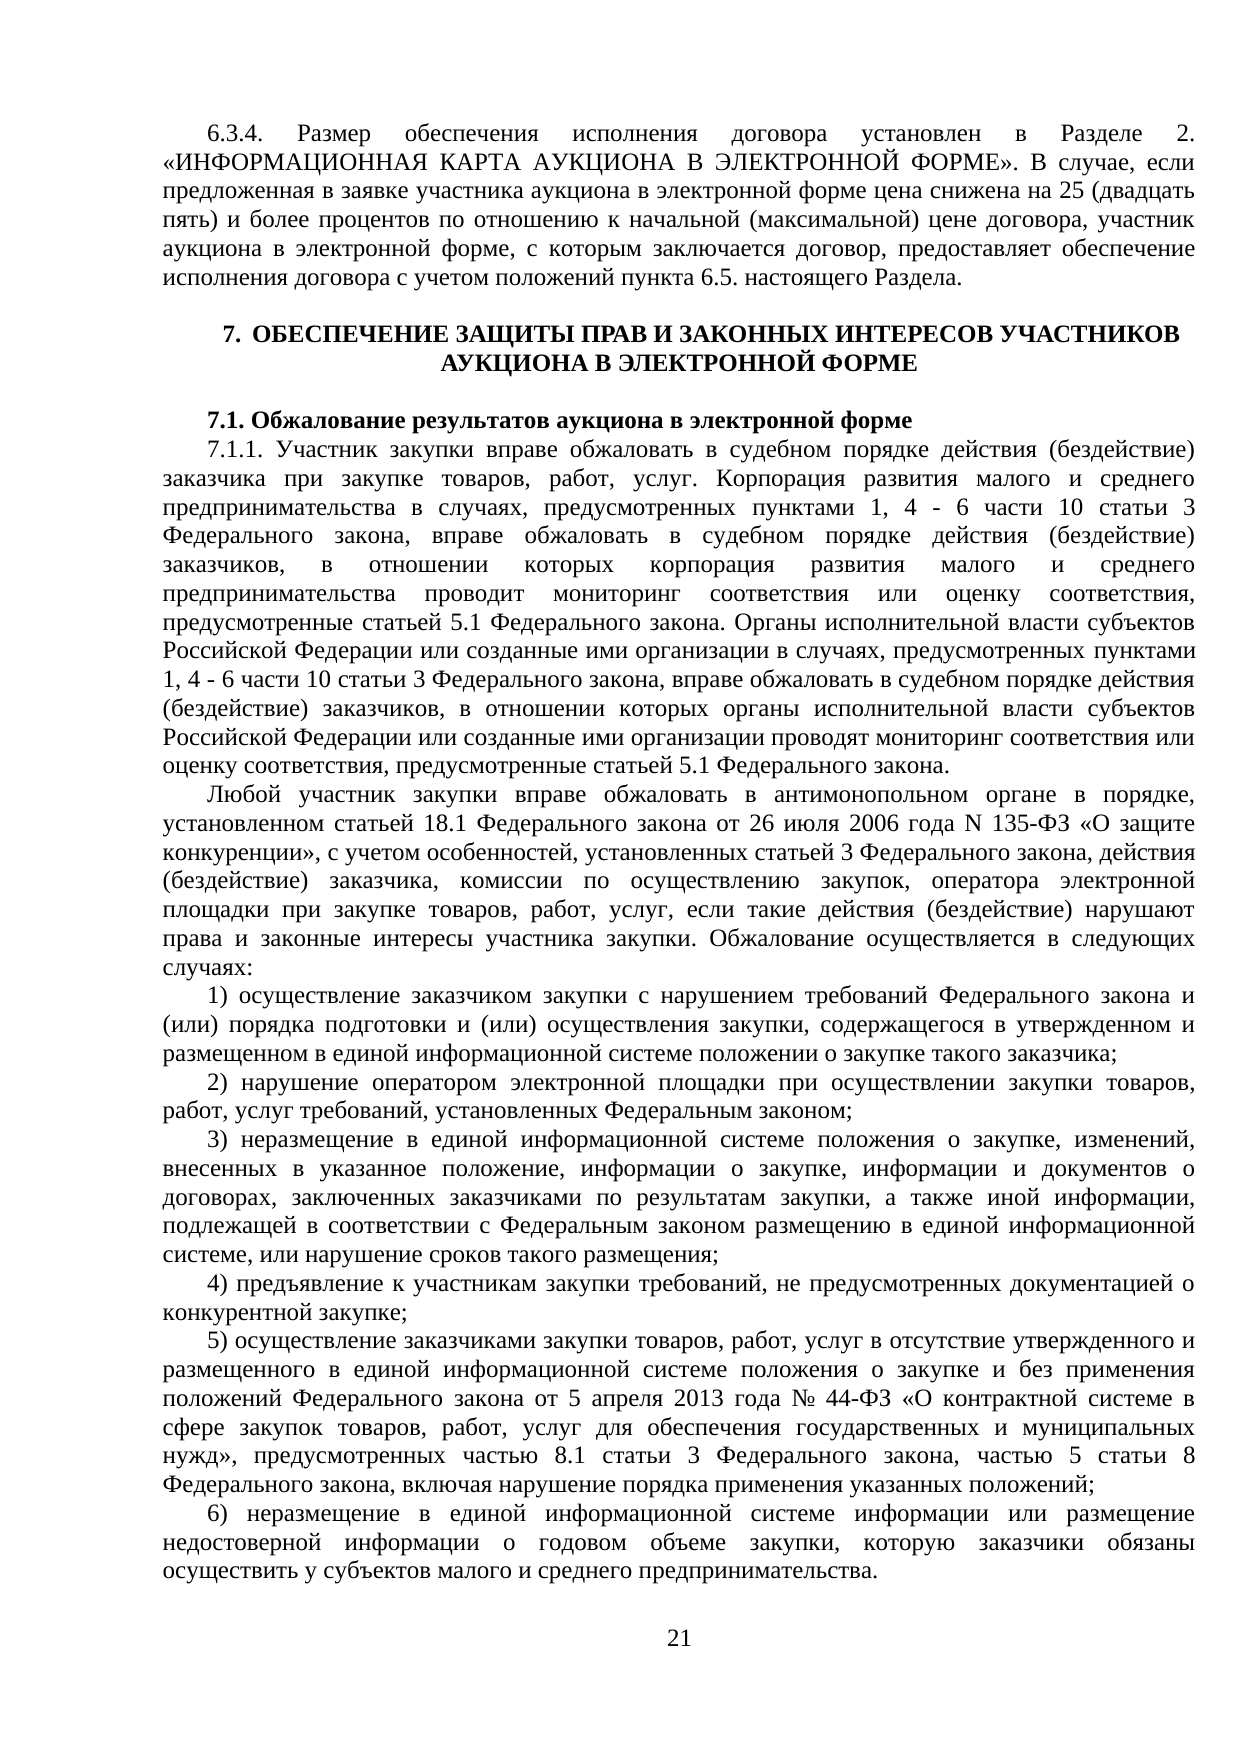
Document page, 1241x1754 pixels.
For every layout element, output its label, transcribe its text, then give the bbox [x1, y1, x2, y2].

text 1) осуществление заказчиком закупки с нарушением требований Федерального закона и (или) порядка подготовки и (или) осуществления закупки, содержащегося в утвержденном и размещенном в единой информационной системе положении о закупке такого заказчика; [162, 981, 1196, 1067]
text 4) предъявление к участникам закупки требований, не предусмотренных документацией о конкурентной закупке; [162, 1268, 1196, 1326]
text 5) осуществление заказчиками закупки товаров, работ, услуг в отсутствие утвержденного и размещенного в единой информационной системе положения о закупке и без применения положений Федерального закона от 5 апреля 2013 года № 44-ФЗ «О контрактной системе в сфере закупок товаров, работ, услуг для обеспечения государственных и муниципальных нужд», предусмотренных частью 8.1 статьи 3 Федерального закона, частью 5 статьи 8 Федерального закона, включая нарушение порядка применения указанных положений; [162, 1326, 1196, 1498]
text 7.1.1. Участник закупки вправе обжаловать в судебном порядке действия (бездействие) заказчика при закупке товаров, работ, услуг. Корпорация развития малого и среднего предпринимательства в случаях, предусмотренных пунктами 1, 4 - 6 части 10 статьи 3 Федерального закона, вправе обжаловать в судебном порядке действия (бездействие) заказчиков, в отношении которых корпорация развития малого и среднего предпринимательства проводит мониторинг соответствия или оценку соответствия, предусмотренные статьей 5.1 Федерального закона. Органы исполнительной власти субъектов Российской Федерации или созданные ими организации в случаях, предусмотренных пунктами 1, 4 - 6 части 10 статьи 3 Федерального закона, вправе обжаловать в судебном порядке действия (бездействие) заказчиков, в отношении которых органы исполнительной власти субъектов Российской Федерации или созданные ими организации проводят мониторинг соответствия или оценку соответствия, предусмотренные статьей 5.1 Федерального закона. [162, 434, 1196, 779]
subtitle 7. ОБЕСПЕЧЕНИЕ ЗАЩИТЫ ПРАВ И ЗАКОННЫХ ИНТЕРЕСОВ УЧАСТНИКОВ АУКЦИОНА В ЭЛЕКТРОННОЙ ФОРМЕ [162, 319, 1196, 377]
text 2) нарушение оператором электронной площадки при осуществлении закупки товаров, работ, услуг требований, установленных Федеральным законом; [162, 1067, 1196, 1124]
text Любой участник закупки вправе обжаловать в антимонопольном органе в порядке, установленном статьей 18.1 Федерального закона от 26 июля 2006 года N 135-ФЗ «О защите конкуренции», с учетом особенностей, установленных статьей 3 Федерального закона, действия (бездействие) заказчика, комиссии по осуществлению закупок, оператора электронной площадки при закупке товаров, работ, услуг, если такие действия (бездействие) нарушают права и законные интересы участника закупки. Обжалование осуществляется в следующих случаях: [162, 779, 1196, 981]
text 3) неразмещение в единой информационной системе положения о закупке, изменений, внесенных в указанное положение, информации о закупке, информации и документов о договорах, заключенных заказчиками по результатам закупки, а также иной информации, подлежащей в соответствии с Федеральным законом размещению в единой информационной системе, или нарушение сроков такого размещения; [162, 1124, 1196, 1268]
text 6) неразмещение в единой информационной системе информации или размещение недостоверной информации о годовом объеме закупки, которую заказчики обязаны осуществить у субъектов малого и среднего предпринимательства. [162, 1498, 1196, 1584]
text 7.1. Обжалование результатов аукциона в электронной форме [162, 406, 1196, 434]
text 6.3.4. Размер обеспечения исполнения договора установлен в Разделе 2. «ИНФОРМАЦИОННАЯ КАРТА АУКЦИОНА В ЭЛЕКТРОННОЙ ФОРМЕ». В случае, если предложенная в заявке участника аукциона в электронной форме цена снижена на 25 (двадцать пять) и более процентов по отношению к начальной (максимальной) цене договора, участник аукциона в электронной форме, с которым заключается договор, предоставляет обеспечение исполнения договора с учетом положений пункта 6.5. настоящего Раздела. [162, 118, 1196, 291]
